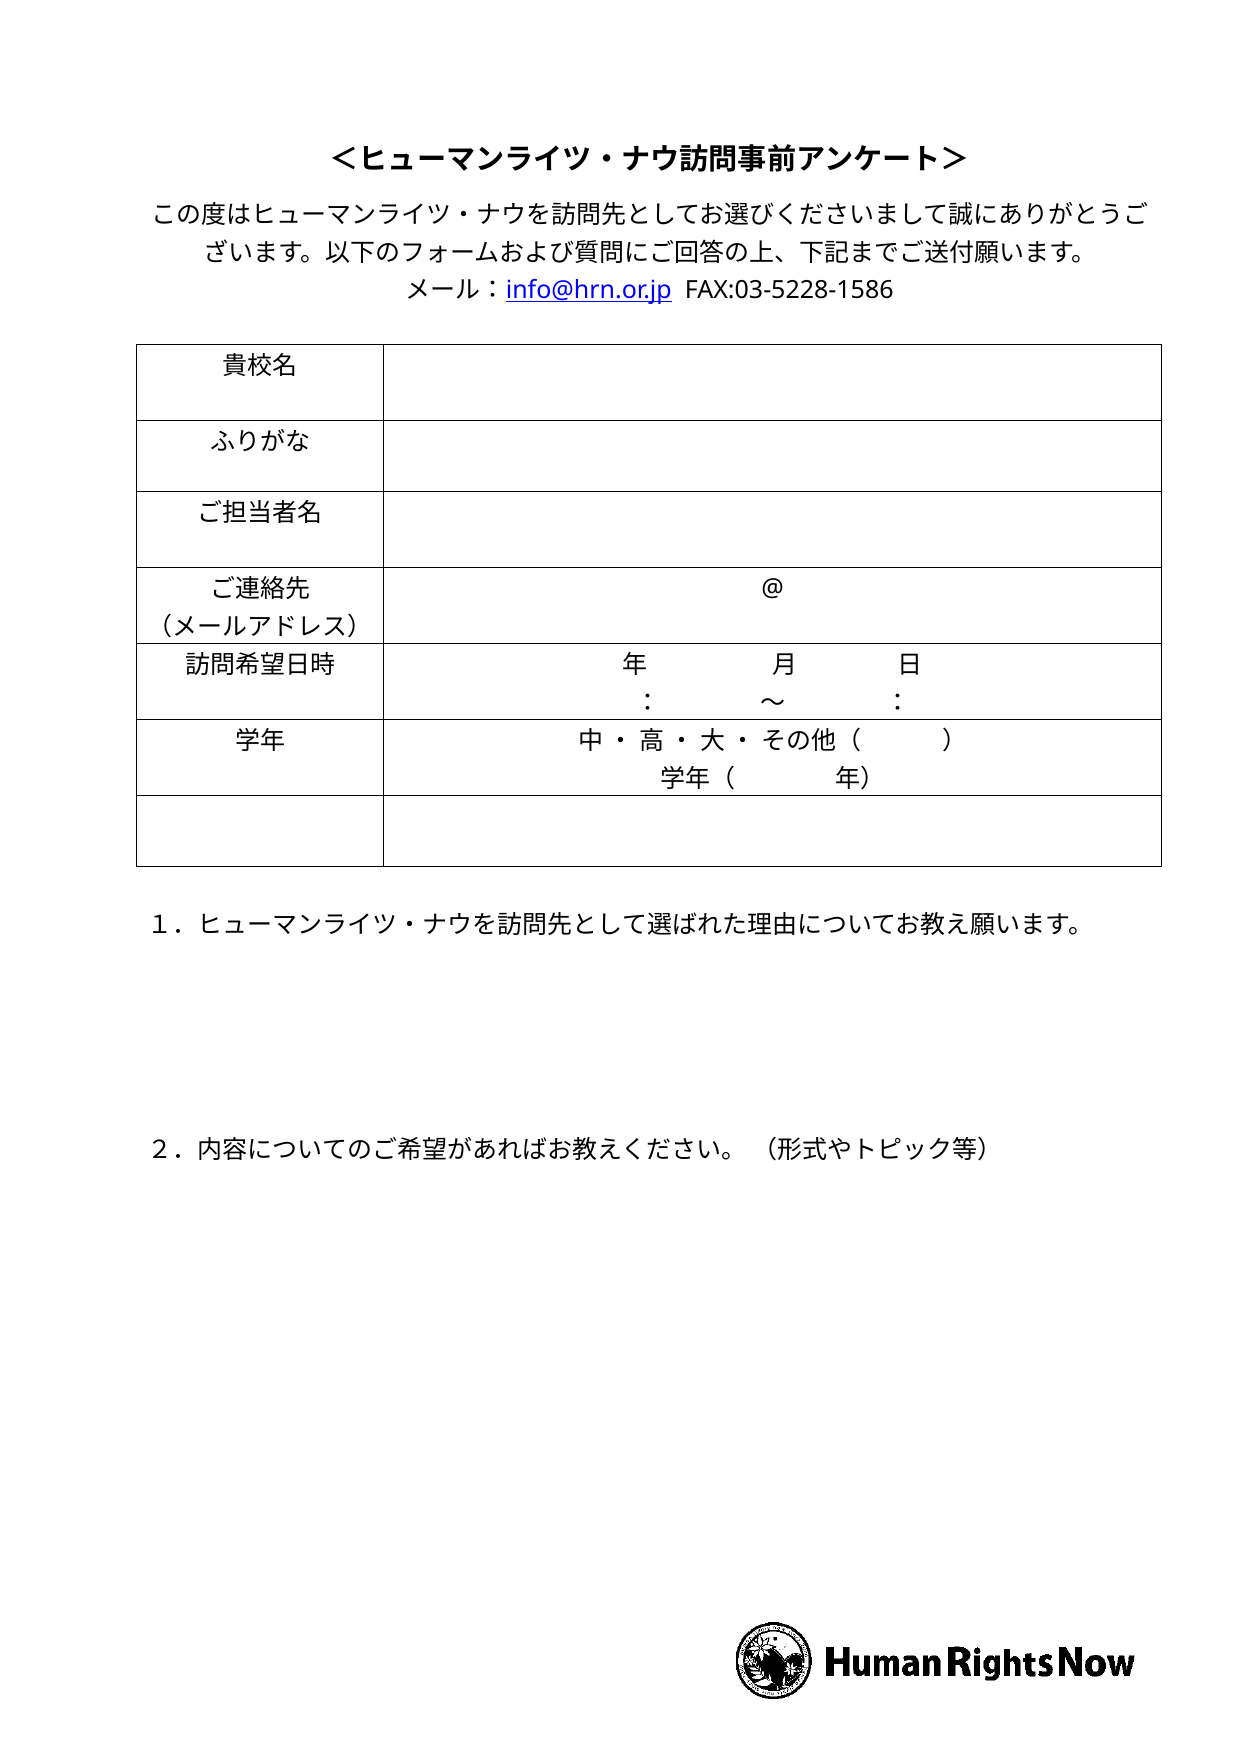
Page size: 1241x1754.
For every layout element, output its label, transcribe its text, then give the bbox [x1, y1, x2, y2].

table_cell [137, 796, 383, 866]
table_header 貴校名 [137, 345, 383, 420]
text ＜ヒューマンライツ・ナウ訪問事前アンケート＞ [148, 119, 1152, 194]
text ２．内容についてのご希望があればお教えください。 （形式やトピック等） [148, 1129, 1152, 1167]
table_cell [384, 492, 1161, 567]
table_cell 中 ・ 高 ・ 大 ・ その他（ ） 学年（ 年） [384, 720, 1161, 795]
table_cell @ [384, 568, 1161, 643]
text １．ヒューマンライツ・ナウを訪問先として選ばれた理由についてお教え願います。 [148, 904, 1152, 942]
table_cell [384, 421, 1161, 491]
text メール：info@hrn.or.jp FAX:03-5228-1586 [148, 269, 1152, 306]
table_cell ご連絡先 （メールアドレス） [137, 568, 383, 643]
table_cell ご担当者名 [137, 492, 383, 567]
table_cell ふりがな [137, 421, 383, 491]
table_cell 年 月 日 ： ～ ： [384, 644, 1161, 719]
table_cell 訪問希望日時 [137, 644, 383, 719]
table_header [384, 345, 1161, 420]
table_cell [384, 796, 1161, 866]
text この度はヒューマンライツ・ナウを訪問先としてお選びくださいまして誠にありがとうございます。以下のフォームおよび質問にご回答の上、下記までご送付願います。 [148, 194, 1152, 269]
table_cell 学年 [137, 720, 383, 795]
